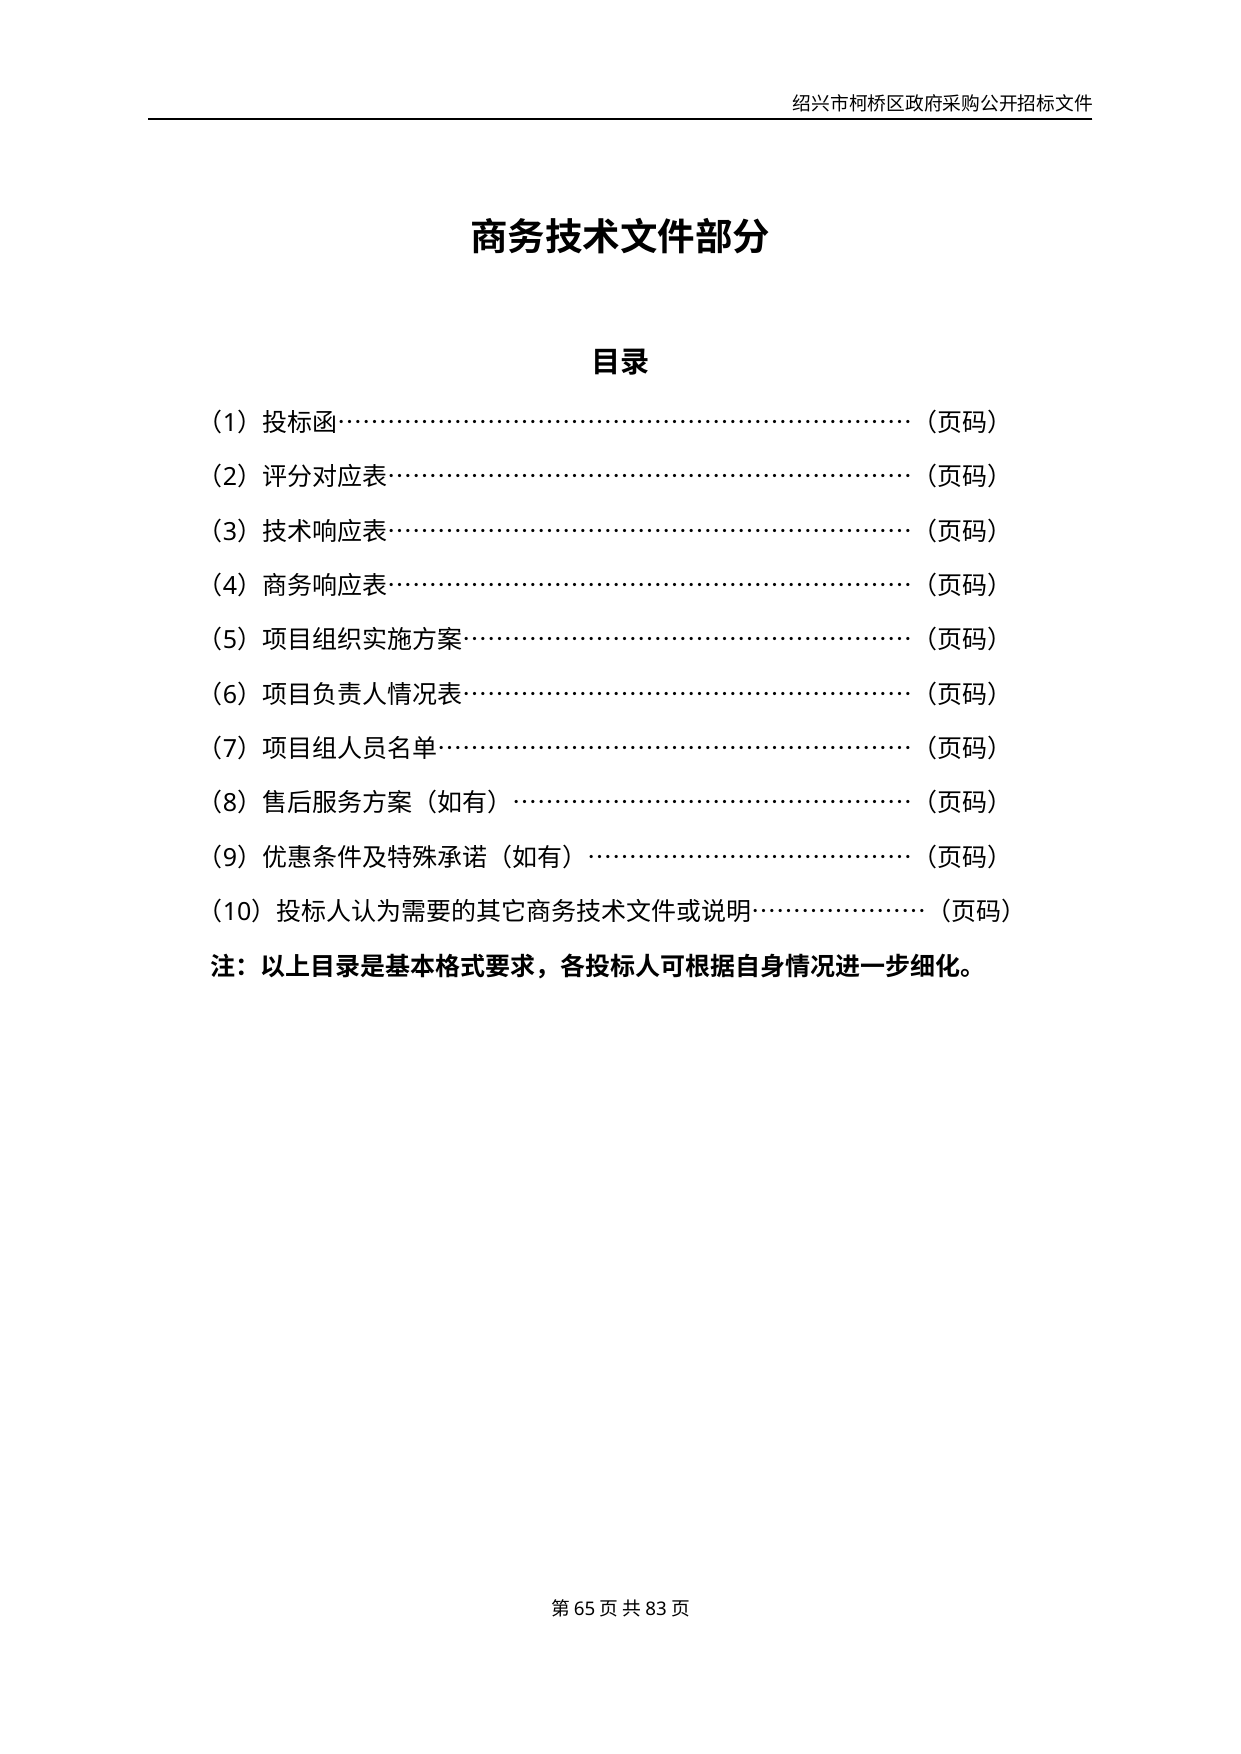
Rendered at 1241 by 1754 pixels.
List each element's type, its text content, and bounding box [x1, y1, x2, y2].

text （1）投标函……………………………………………………………（页码） [148, 402, 1092, 438]
text 商务技术文件部分 [148, 206, 1092, 261]
text （3）技术响应表………………………………………………………（页码） [148, 511, 1092, 547]
text 注：以上目录是基本格式要求，各投标人可根据自身情况进一步细化。 [148, 946, 1092, 982]
text （10）投标人认为需要的其它商务技术文件或说明…………………（页码） [148, 892, 1092, 928]
text （5）项目组织实施方案………………………………………………（页码） [148, 620, 1092, 656]
text （6）项目负责人情况表………………………………………………（页码） [148, 674, 1092, 710]
text （4）商务响应表………………………………………………………（页码） [148, 565, 1092, 602]
text 目录 [148, 339, 1092, 381]
text （2）评分对应表………………………………………………………（页码） [148, 457, 1092, 493]
text （9）优惠条件及特殊承诺（如有）…………………………………（页码） [148, 837, 1092, 873]
text （7）项目组人员名单…………………………………………………（页码） [148, 728, 1092, 765]
text （8）售后服务方案（如有）…………………………………………（页码） [148, 783, 1092, 819]
